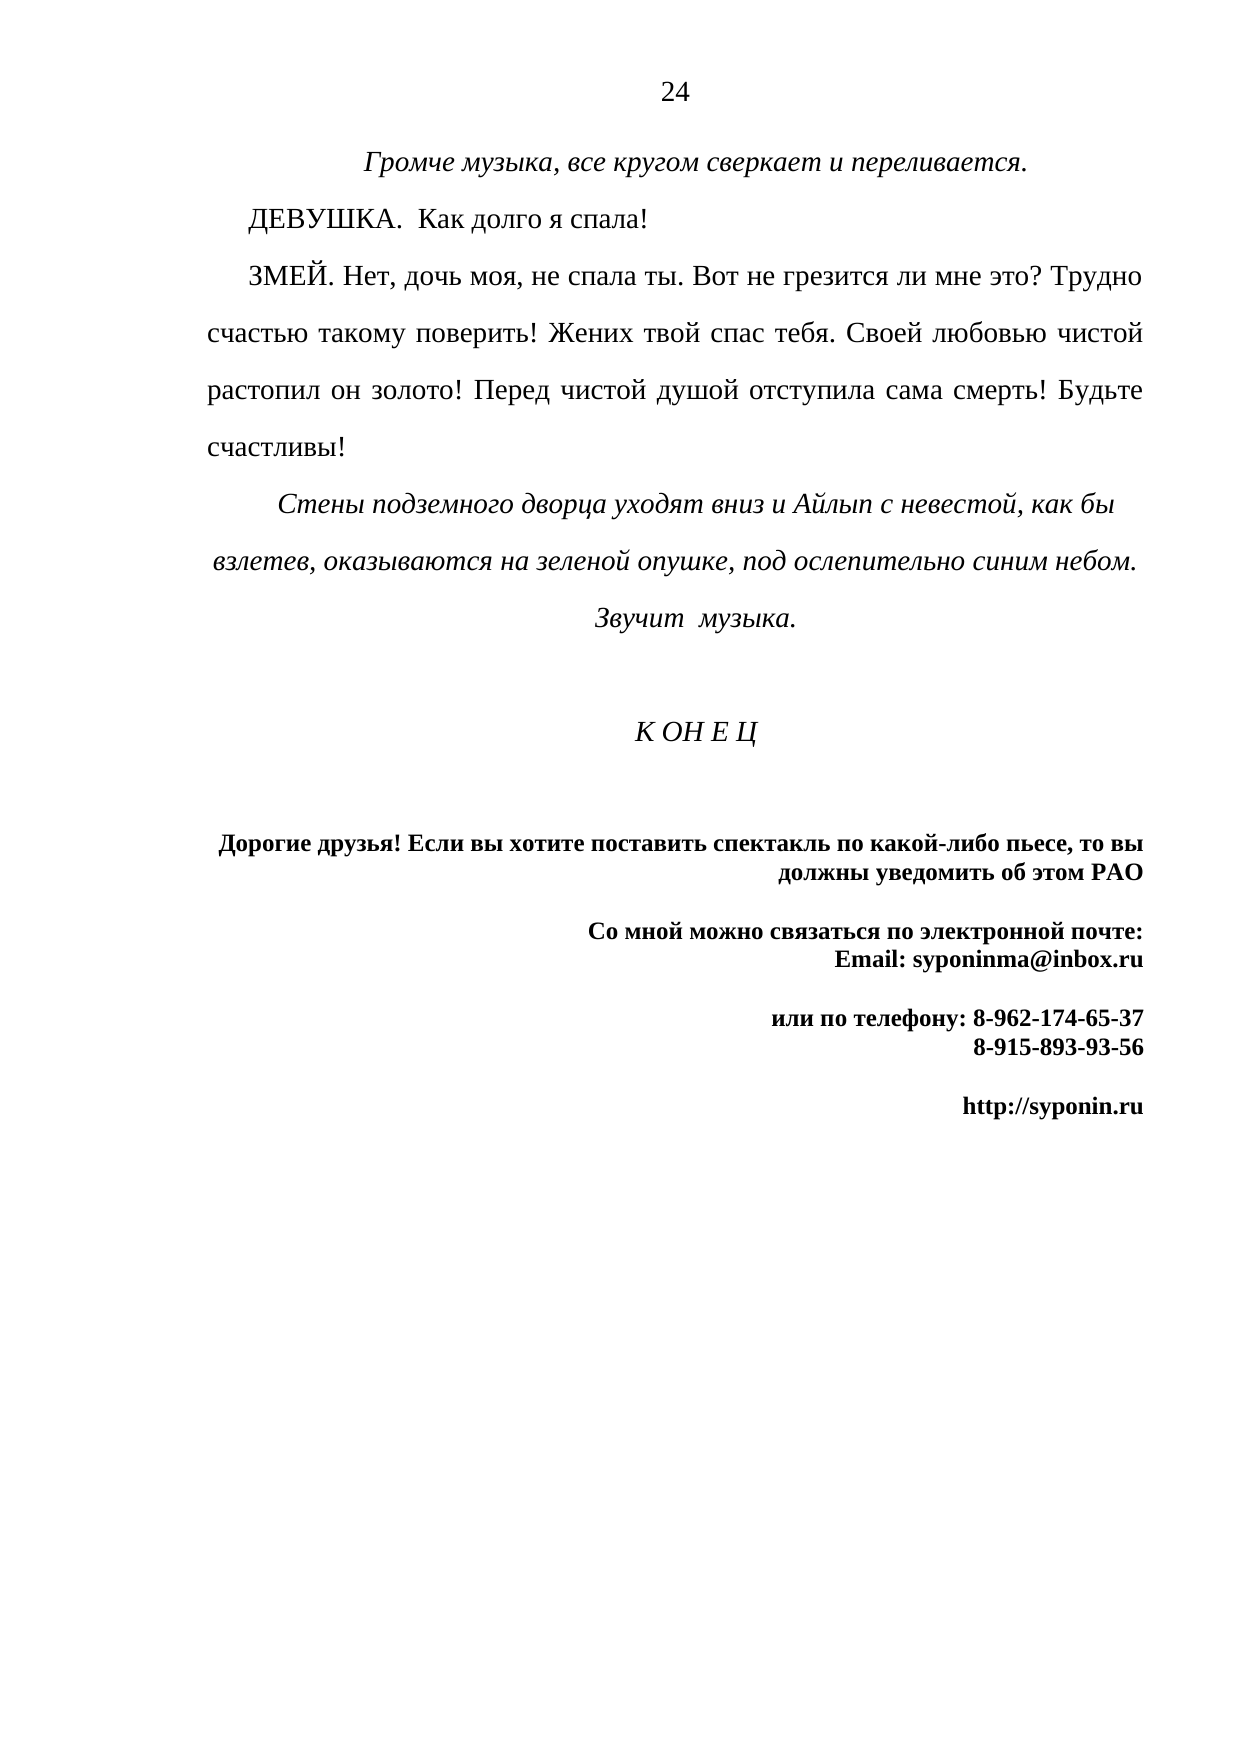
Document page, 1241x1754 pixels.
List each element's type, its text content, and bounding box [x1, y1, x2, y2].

text Звучит музыка. [207, 600, 1144, 634]
text ДЕВУШКА. Как долго я спала! [207, 201, 1144, 235]
text Со мной можно связаться по электронной почте: Email: syponinma@inbox.ru [207, 916, 1144, 973]
text Громче музыка, все кругом сверкает и переливается. [207, 144, 1144, 178]
text ЗМЕЙ. Нет, дочь моя, не спала ты. Вот не грезится ли мне это? Трудно счастью такому поверить! Жених твой спас тебя. Своей любовью чистой растопил он золото! Перед чистой душой отступила сама смерть! Будьте счастливы! [207, 258, 1144, 463]
text К ОН Е Ц [207, 714, 1144, 748]
text или по телефону: 8-962-174-65-37 8-915-893-93-56 [207, 1003, 1144, 1061]
text http://syponin.ru [207, 1091, 1144, 1119]
text Дорогие друзья! Если вы хотите поставить спектакль по какой-либо пьесе, то вы должны уведомить об этом РАО [207, 828, 1144, 886]
text Стены подземного дворца уходят вниз и Айлып с невестой, как бы взлетев, оказываются на зеленой опушке, под ослепительно синим небом. [207, 486, 1144, 577]
